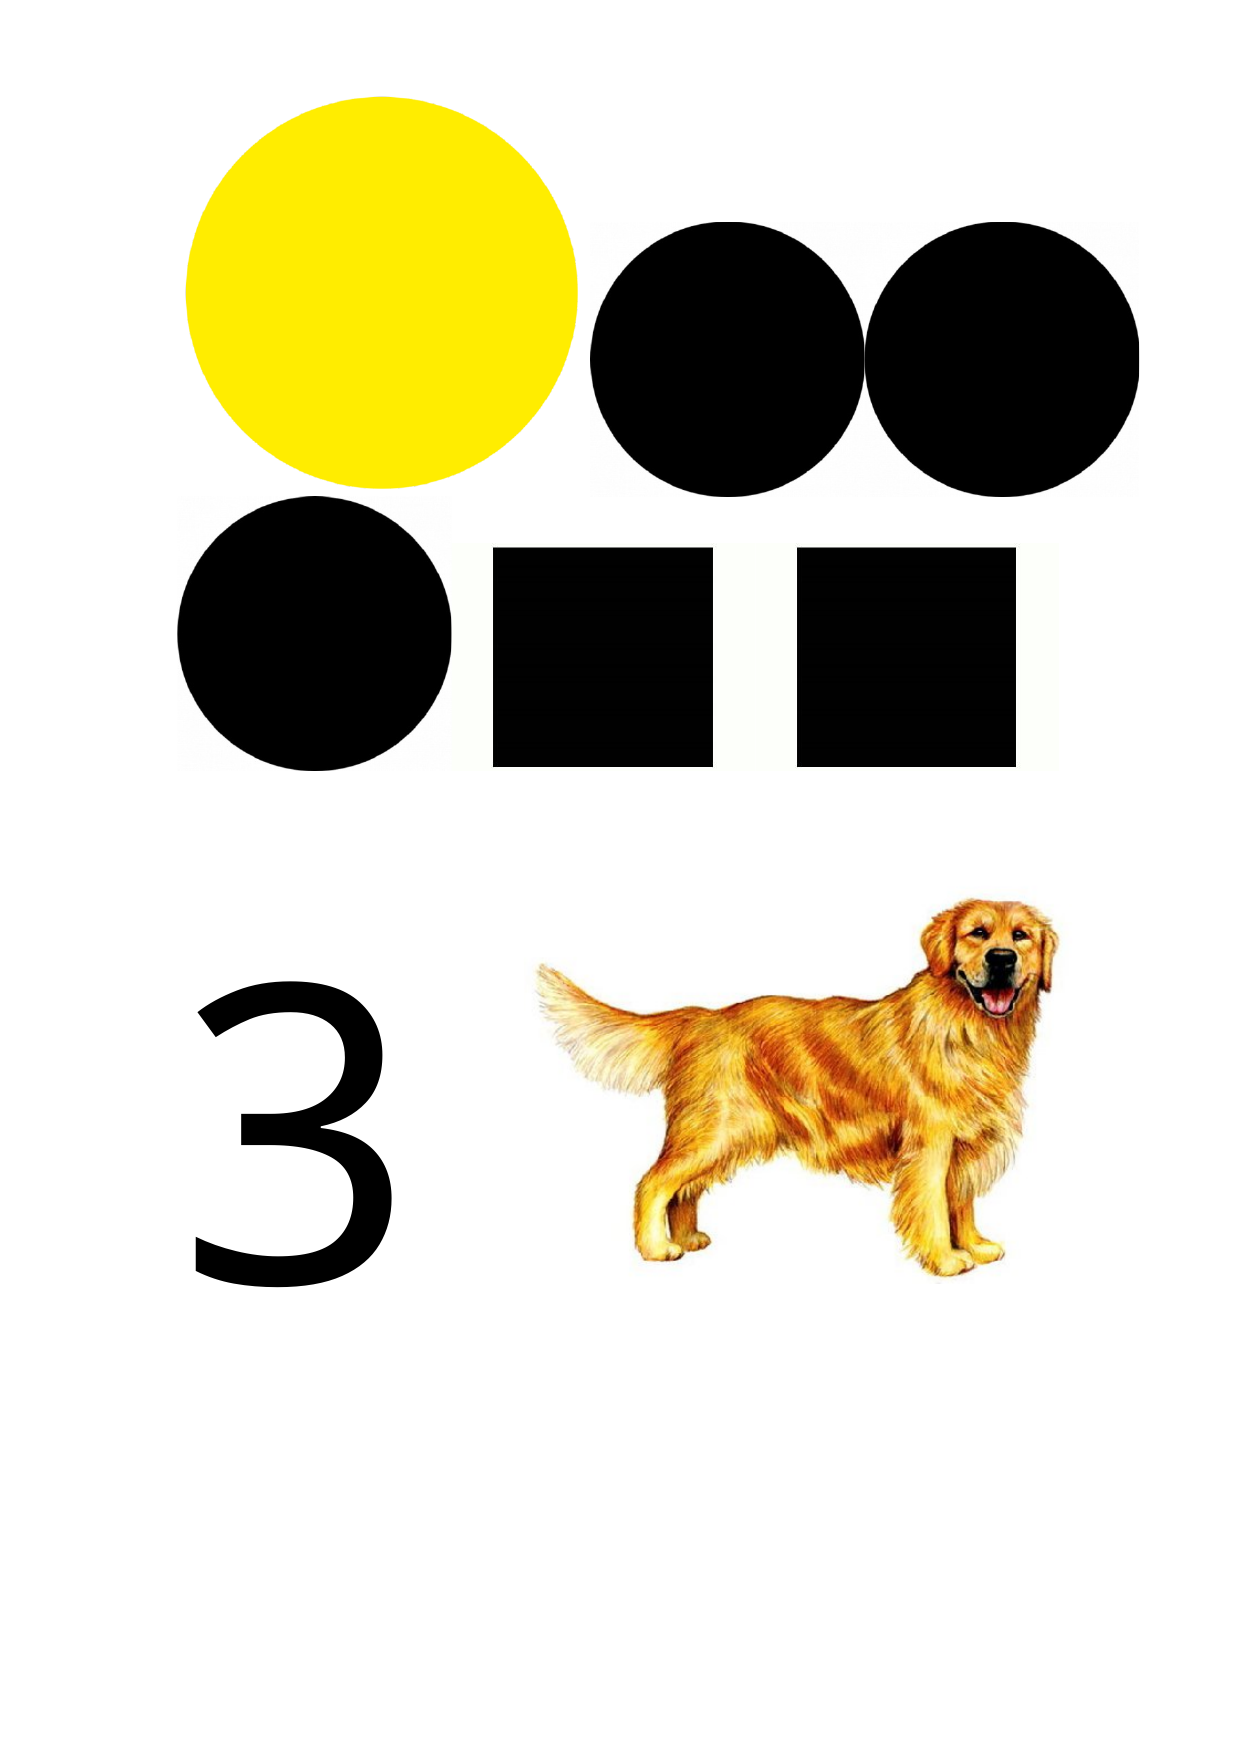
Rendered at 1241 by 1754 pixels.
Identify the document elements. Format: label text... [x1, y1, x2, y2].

picture [590, 222, 1140, 497]
picture [177, 88, 1059, 771]
picture [523, 869, 1076, 1284]
